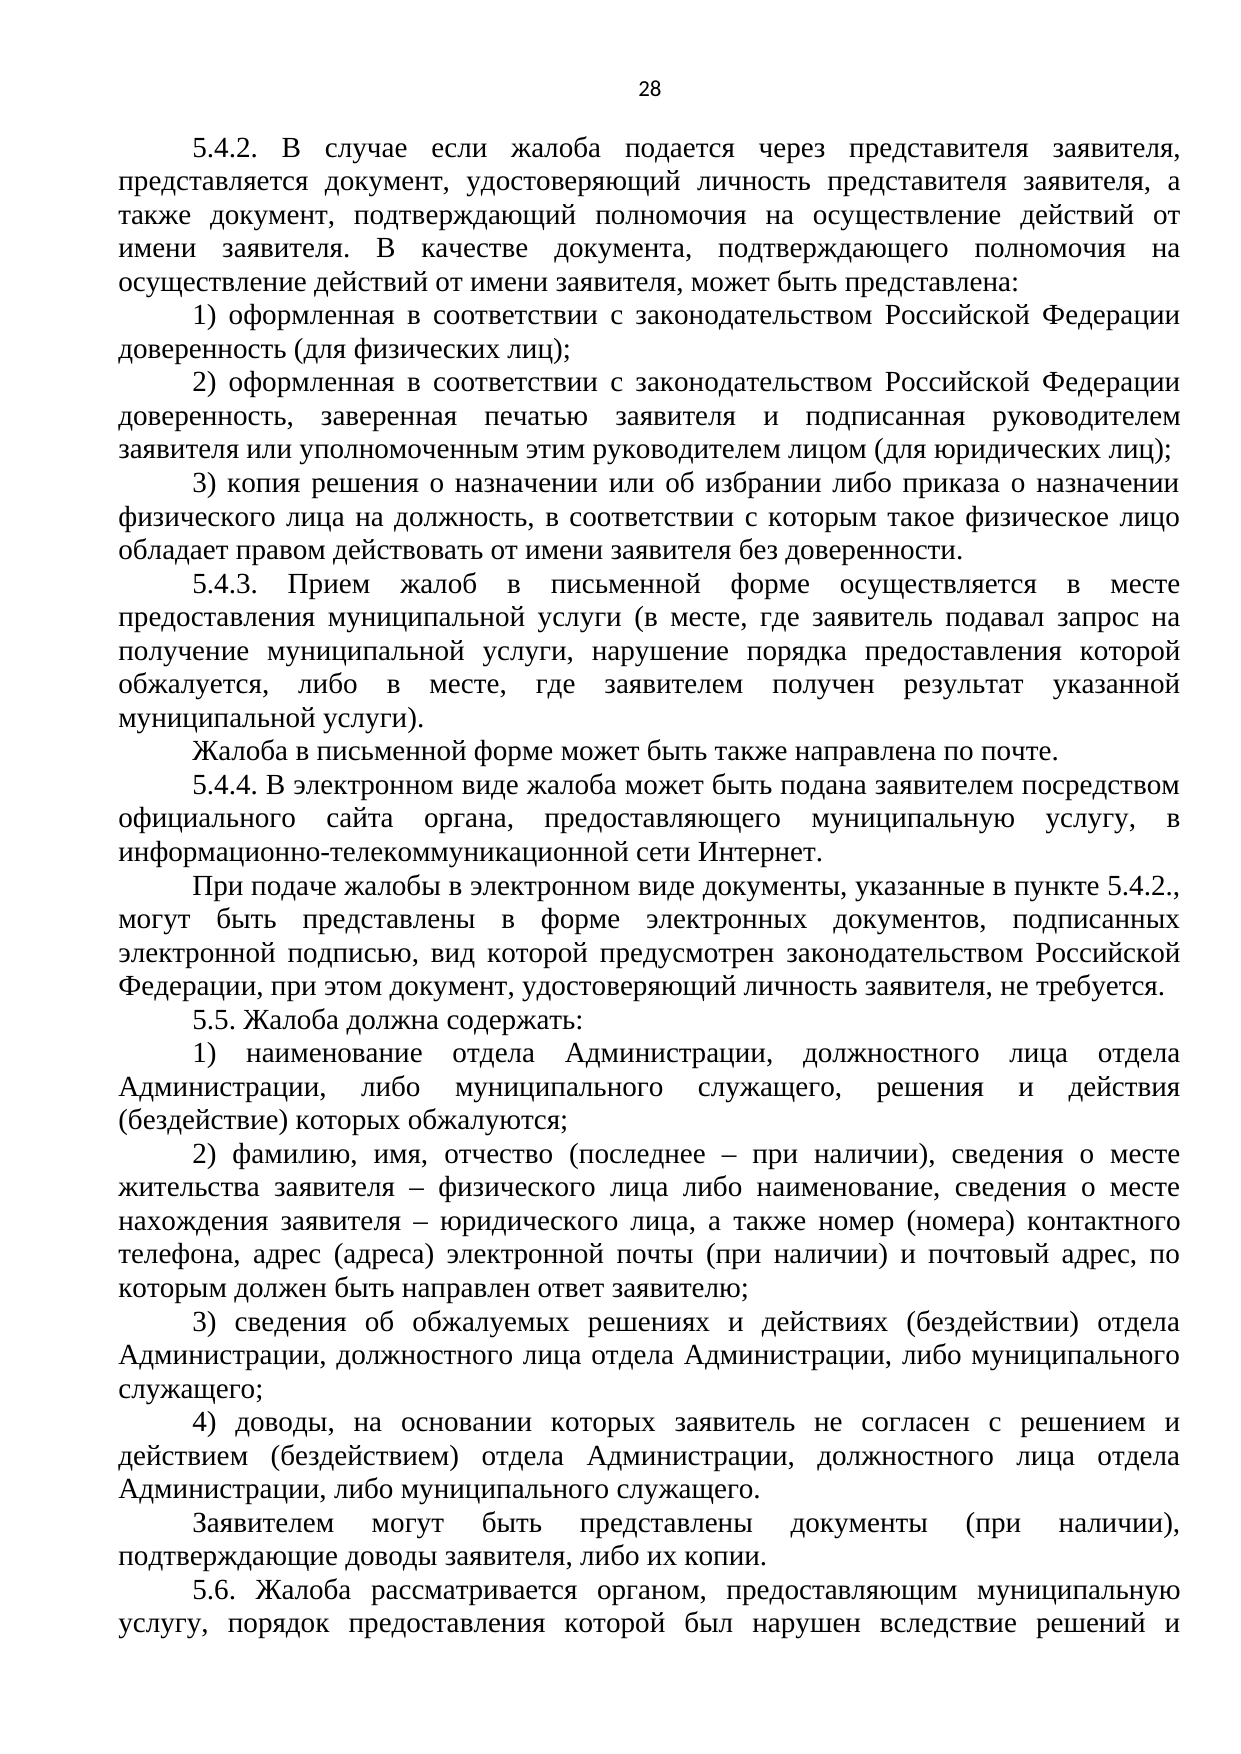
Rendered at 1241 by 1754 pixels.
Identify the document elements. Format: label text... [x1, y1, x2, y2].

text 3) сведения об обжалуемых решениях и действиях (бездействии) отдела Администрации, должностного лица отдела Администрации, либо муниципального служащего; [118, 1304, 1181, 1404]
text 2) оформленная в соответствии с законодательством Российской Федерации доверенность, заверенная печатью заявителя и подписанная руководителем заявителя или уполномоченным этим руководителем лицом (для юридических лиц); [118, 364, 1181, 465]
text 3) копия решения о назначении или об избрании либо приказа о назначении физического лица на должность, в соответствии с которым такое физическое лицо обладает правом действовать от имени заявителя без доверенности. [118, 465, 1181, 566]
text 4) доводы, на основании которых заявитель не согласен с решением и действием (бездействием) отдела Администрации, должностного лица отдела Администрации, либо муниципального служащего. [118, 1404, 1181, 1505]
text Жалоба в письменной форме может быть также направлена по почте. [118, 733, 1181, 767]
text 5.5. Жалоба должна содержать: [118, 1002, 1181, 1035]
text 5.4.2. В случае если жалоба подается через представителя заявителя, представляется документ, удостоверяющий личность представителя заявителя, а также документ, подтверждающий полномочия на осуществление действий от имени заявителя. В качестве документа, подтверждающего полномочия на осуществление действий от имени заявителя, может быть представлена: [118, 130, 1181, 297]
text 1) оформленная в соответствии с законодательством Российской Федерации доверенность (для физических лиц); [118, 297, 1181, 364]
text Заявителем могут быть представлены документы (при наличии), подтверждающие доводы заявителя, либо их копии. [118, 1505, 1181, 1572]
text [118, 1572, 1181, 1639]
text 5.4.3. Прием жалоб в письменной форме осуществляется в месте предоставления муниципальной услуги (в месте, где заявитель подавал запрос на получение муниципальной услуги, нарушение порядка предоставления которой обжалуется, либо в месте, где заявителем получен результат указанной муниципальной услуги). [118, 566, 1181, 733]
text 5.4.4. В электронном виде жалоба может быть подана заявителем посредством официального сайта органа, предоставляющего муниципальную услугу, в информационно-телекоммуникационной сети Интернет. [118, 767, 1181, 868]
text При подаче жалобы в электронном виде документы, указанные в пункте 5.4.2., могут быть представлены в форме электронных документов, подписанных электронной подписью, вид которой предусмотрен законодательством Российской Федерации, при этом документ, удостоверяющий личность заявителя, не требуется. [118, 868, 1181, 1002]
text 2) фамилию, имя, отчество (последнее – при наличии), сведения о месте жительства заявителя – физического лица либо наименование, сведения о месте нахождения заявителя – юридического лица, а также номер (номера) контактного телефона, адрес (адреса) электронной почты (при наличии) и почтовый адрес, по которым должен быть направлен ответ заявителю; [118, 1136, 1181, 1304]
text 1) наименование отдела Администрации, должностного лица отдела Администрации, либо муниципального служащего, решения и действия (бездействие) которых обжалуются; [118, 1035, 1181, 1136]
